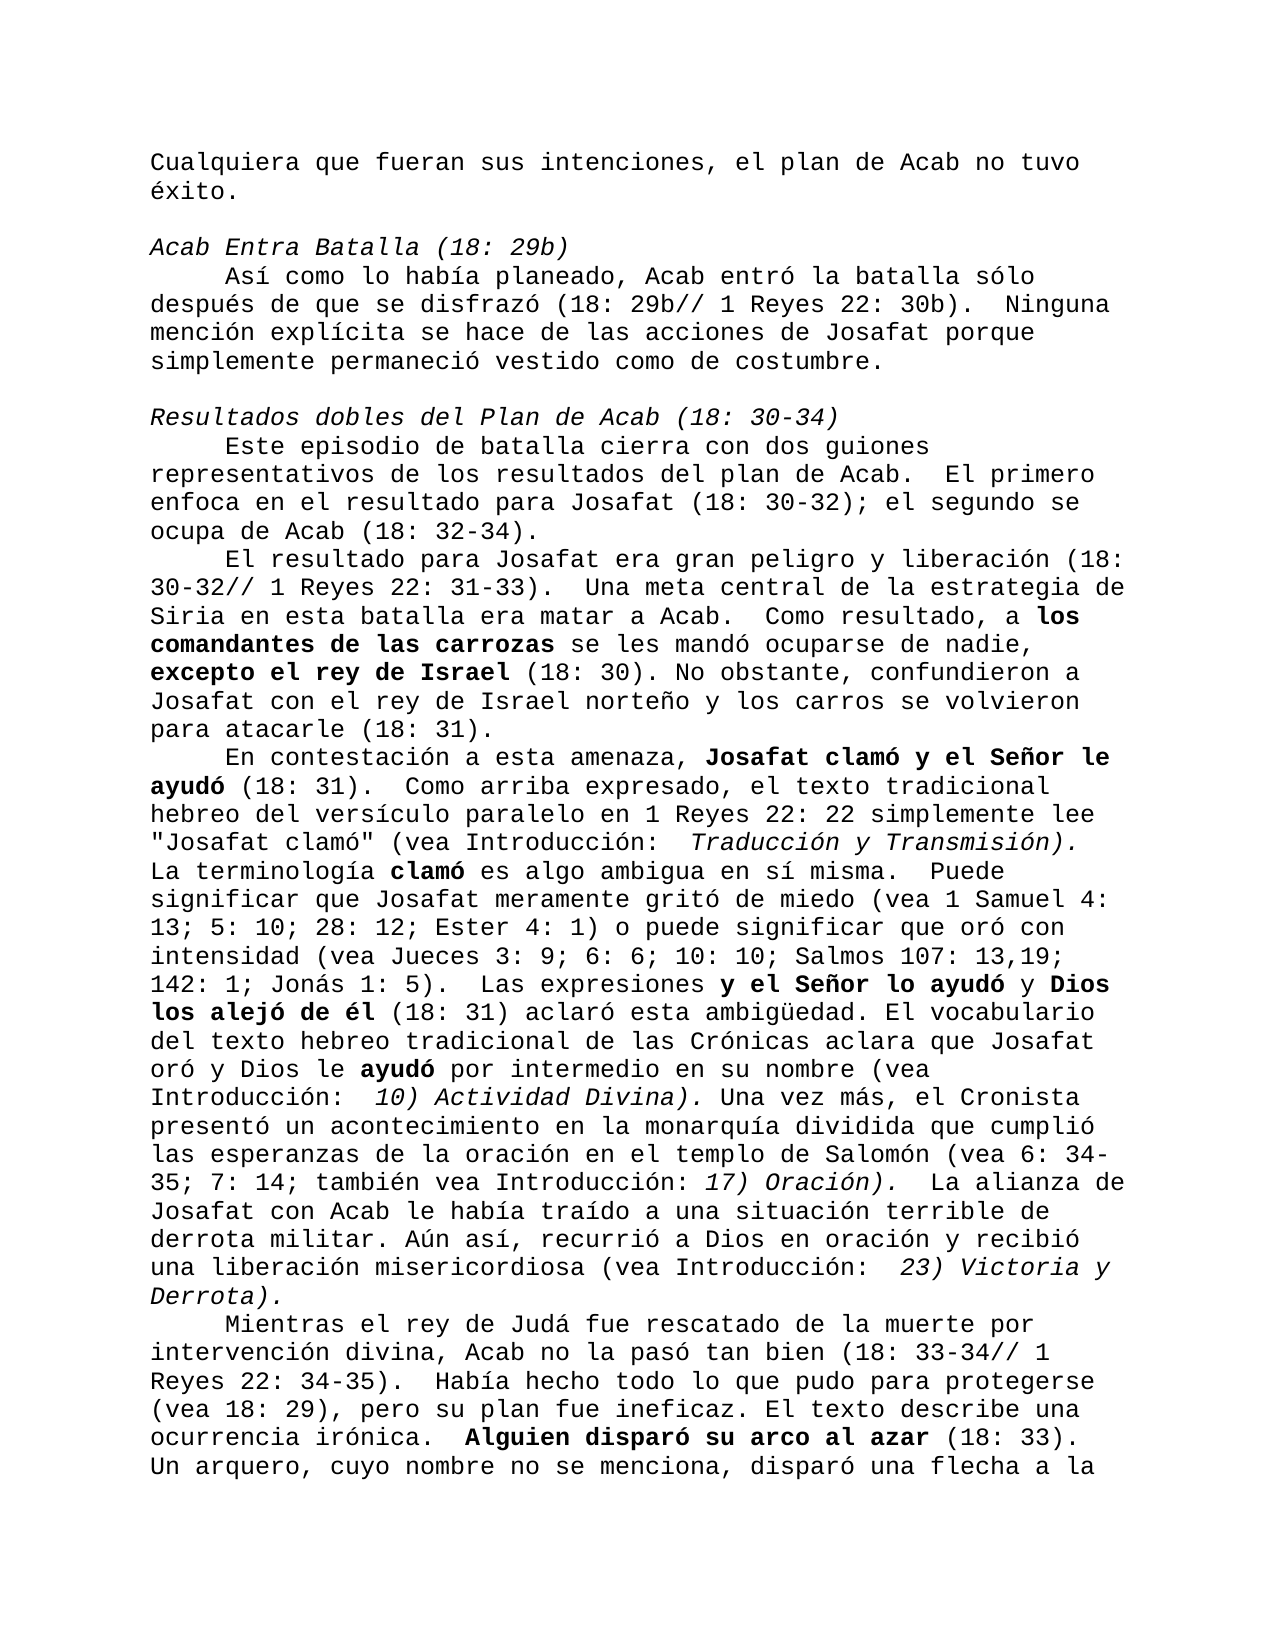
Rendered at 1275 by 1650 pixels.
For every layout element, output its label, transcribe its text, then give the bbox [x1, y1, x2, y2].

text Acab Entra Batalla (18: 29b) [150, 235, 1125, 263]
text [150, 150, 1125, 207]
text Así como lo había planeado, Acab entró la batalla sólo después de que se disfrazó (18: 29b// 1 Reyes 22: 30b). Ninguna mención explícita se hace de las acciones de Josafat porque simplemente permaneció vestido como de costumbre. [150, 263, 1125, 377]
text El resultado para Josafat era gran peligro y liberación (18: 30-32// 1 Reyes 22: 31-33). Una meta central de la estrategia de Siria en esta batalla era matar a Acab. Como resultado, a los comandantes de las carrozas se les mandó ocuparse de nadie, excepto el rey de Israel (18: 30). No obstante, confundieron a Josafat con el rey de Israel norteño y los carros se volvieron para atacarle (18: 31). [150, 547, 1125, 745]
text Resultados dobles del Plan de Acab (18: 30-34) [150, 405, 1125, 433]
text Este episodio de batalla cierra con dos guiones representativos de los resultados del plan de Acab. El primero enfoca en el resultado para Josafat (18: 30-32); el segundo se ocupa de Acab (18: 32-34). [150, 433, 1125, 547]
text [150, 1312, 1125, 1482]
text En contestación a esta amenaza, Josafat clamó y el Señor le ayudó (18: 31). Como arriba expresado, el texto tradicional hebreo del versículo paralelo en 1 Reyes 22: 22 simplemente lee "Josafat clamó" (vea Introducción: Traducción y Transmisión). La terminología clamó es algo ambigua en sí misma. Puede significar que Josafat meramente gritó de miedo (vea 1 Samuel 4: 13; 5: 10; 28: 12; Ester 4: 1) o puede significar que oró con intensidad (vea Jueces 3: 9; 6: 6; 10: 10; Salmos 107: 13,19; 142: 1; Jonás 1: 5). Las expresiones y el Señor lo ayudó y Dios los alejó de él (18: 31) aclaró esta ambigüedad. El vocabulario del texto hebreo tradicional de las Crónicas aclara que Josafat oró y Dios le ayudó por intermedio en su nombre (vea Introducción: 10) Actividad Divina). Una vez más, el Cronista presentó un acontecimiento en la monarquía dividida que cumplió las esperanzas de la oración en el templo de Salomón (vea 6: 34-35; 7: 14; también vea Introducción: 17) Oración). La alianza de Josafat con Acab le había traído a una situación terrible de derrota militar. Aún así, recurrió a Dios en oración y recibió una liberación misericordiosa (vea Introducción: 23) Victoria y Derrota). [150, 745, 1125, 1312]
